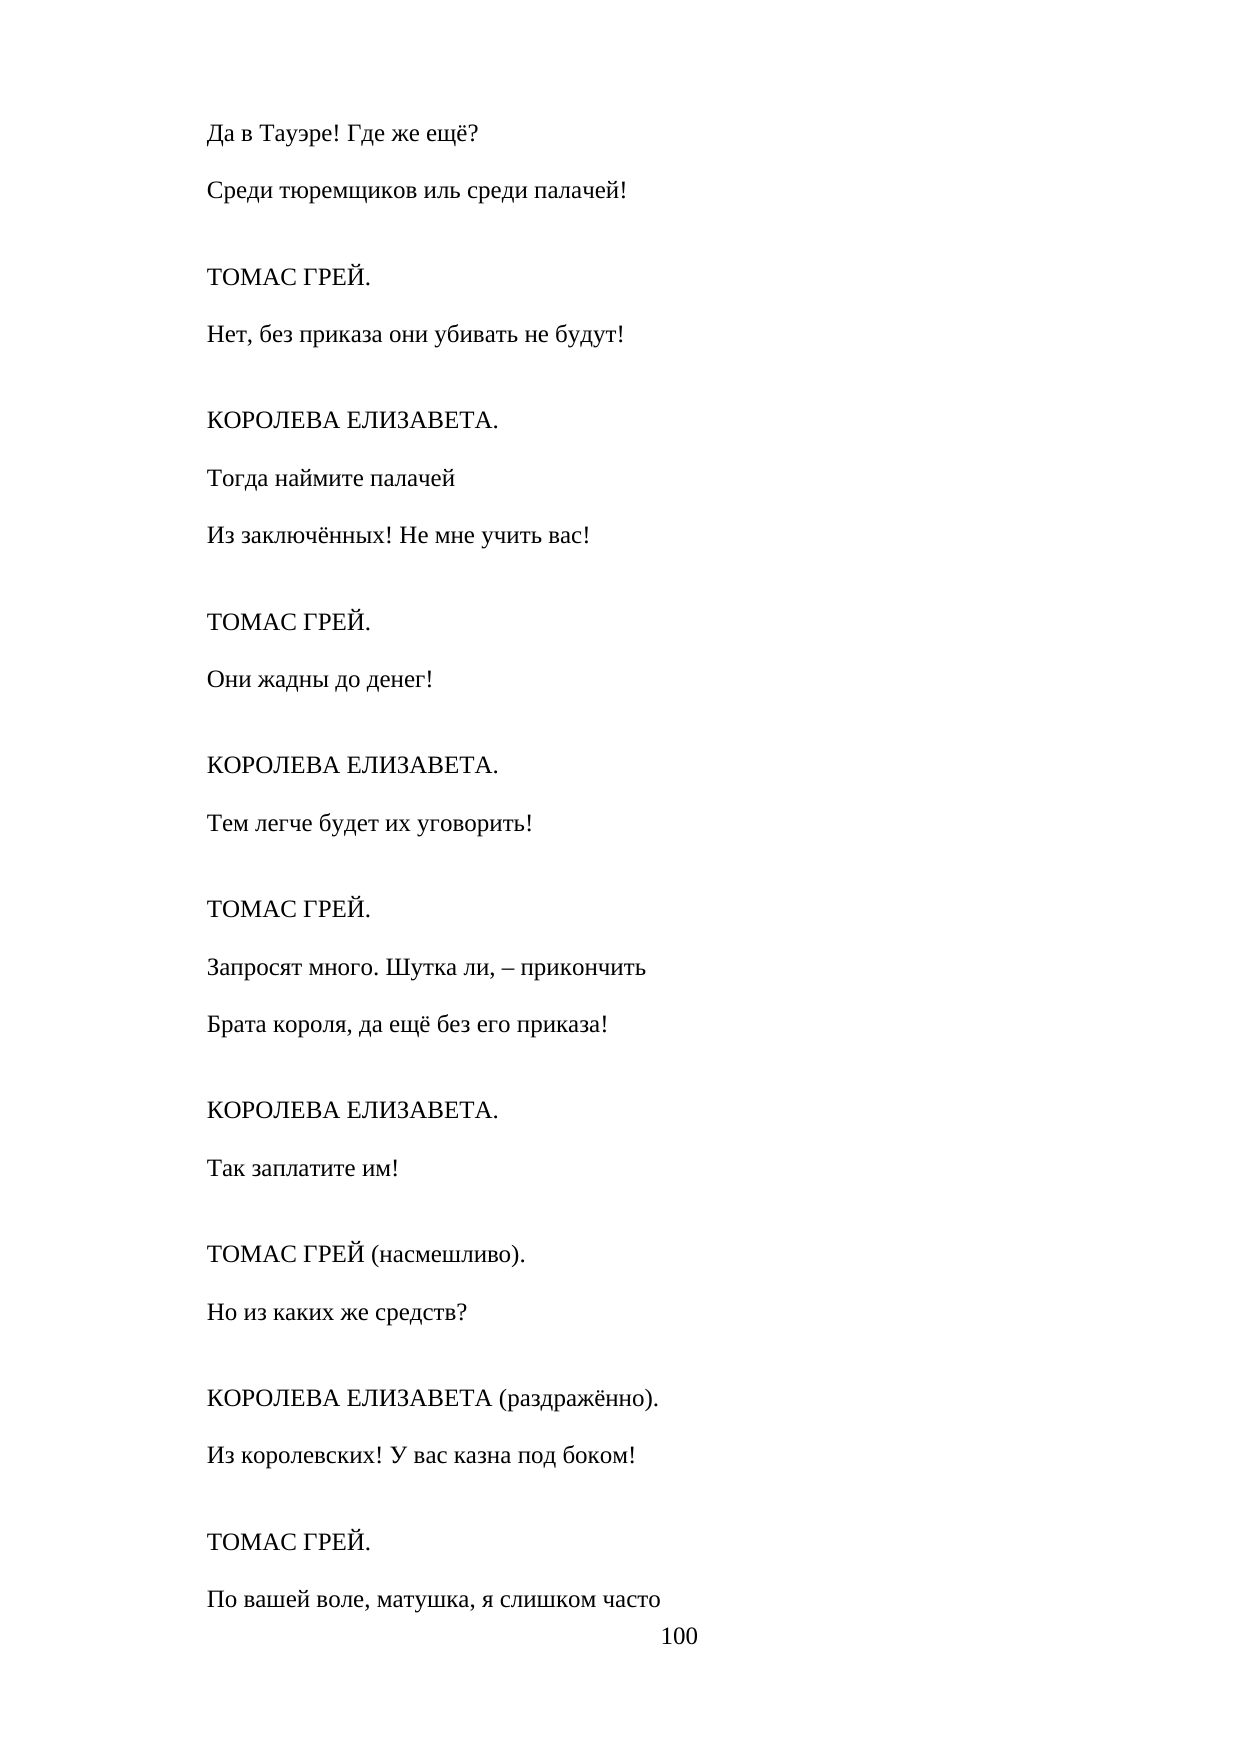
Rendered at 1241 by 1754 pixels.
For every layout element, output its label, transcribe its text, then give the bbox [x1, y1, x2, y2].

text По вашей воле, матушка, я слишком часто [148, 1584, 1152, 1613]
text Брата короля, да ещё без его приказа! [148, 1009, 1152, 1038]
text Но из каких же средств? [148, 1297, 1152, 1326]
text Нет, без приказа они убивать не будут! [148, 319, 1152, 348]
text ТОМАС ГРЕЙ. [148, 894, 1152, 923]
text Запросят много. Шутка ли, – прикончить [148, 952, 1152, 981]
text КОРОЛЕВА ЕЛИЗАВЕТА. [148, 751, 1152, 779]
text КОРОЛЕВА ЕЛИЗАВЕТА (раздражённо). [148, 1383, 1152, 1412]
text ТОМАС ГРЕЙ. [148, 607, 1152, 636]
text Тогда наймите палачей [148, 463, 1152, 492]
text ТОМАС ГРЕЙ. [148, 1527, 1152, 1556]
text Из королевских! У вас казна под боком! [148, 1441, 1152, 1469]
text ТОМАС ГРЕЙ. [148, 262, 1152, 291]
text КОРОЛЕВА ЕЛИЗАВЕТА. [148, 406, 1152, 434]
text Да в Тауэре! Где же ещё? [148, 118, 1152, 147]
text Так заплатите им! [148, 1153, 1152, 1182]
text Из заключённых! Не мне учить вас! [148, 521, 1152, 549]
text Среди тюремщиков иль среди палачей! [148, 176, 1152, 204]
text ТОМАС ГРЕЙ (насмешливо). [148, 1239, 1152, 1268]
text КОРОЛЕВА ЕЛИЗАВЕТА. [148, 1096, 1152, 1124]
text Они жадны до денег! [148, 664, 1152, 693]
text Тем легче будет их уговорить! [148, 808, 1152, 837]
